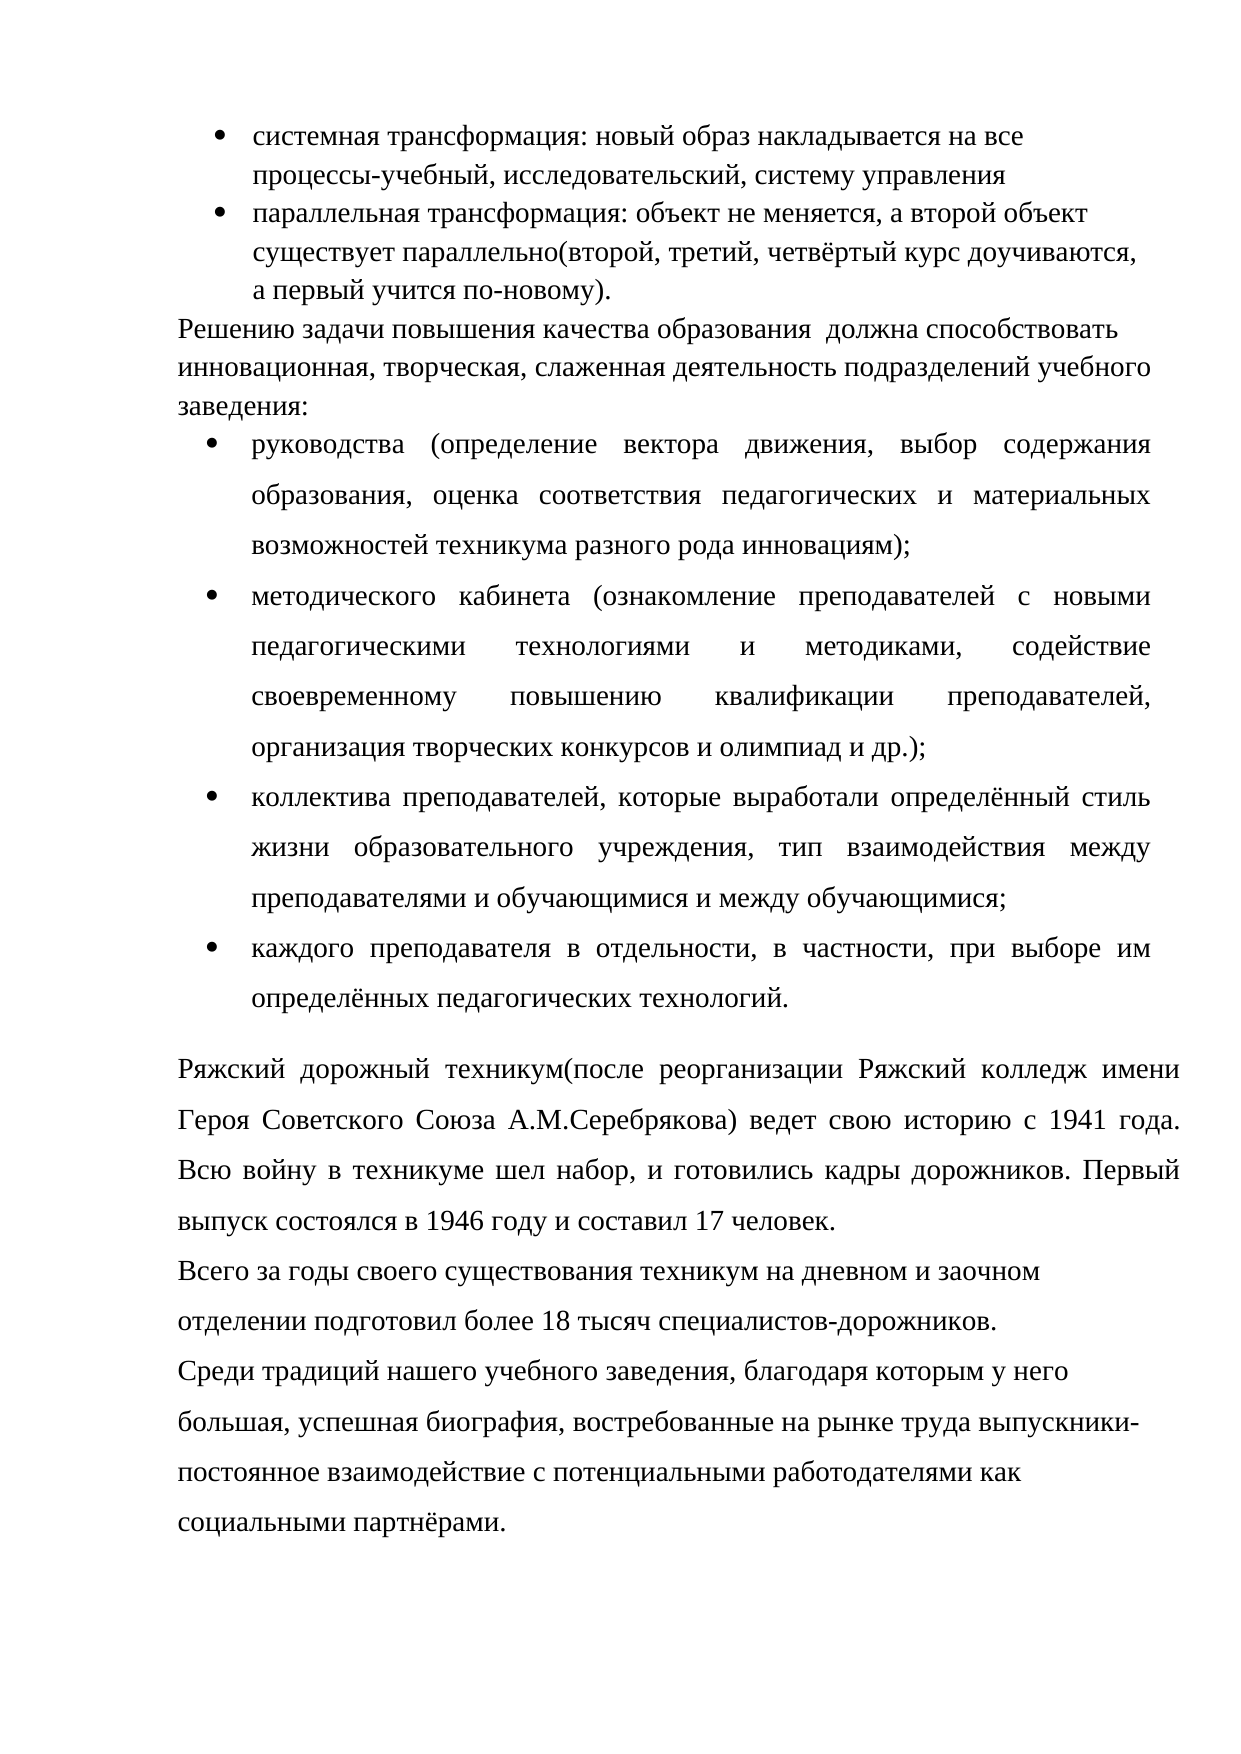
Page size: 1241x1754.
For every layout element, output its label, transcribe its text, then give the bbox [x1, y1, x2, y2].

text Всего за годы своего существования техникум на дневном и заочном отделении подготовил более 18 тысяч специалистов-дорожников. [177, 1253, 1152, 1337]
list коллектива преподавателей, которые выработали определённый стиль жизни образовательного учреждения, тип взаимодействия между преподавателями и обучающимися и между обучающимися; [207, 779, 1152, 913]
list каждого преподавателя в отдельности, в частности, при выборе им определённых педагогических технологий. [207, 930, 1152, 1014]
list методического кабинета (ознакомление преподавателей с новыми педагогическими технологиями и методиками, содействие своевременному повышению квалификации преподавателей, организация творческих конкурсов и олимпиад и др.); [207, 578, 1152, 762]
list системная трансформация: новый образ накладывается на все процессы-учебный, исследовательский, систему управления [215, 118, 1152, 190]
text Ряжский дорожный техникум(после реорганизации Ряжский колледж имени Героя Советского Союза А.М.Серебрякова) ведет свою историю с 1941 года. Всю войну в техникуме шел набор, и готовились кадры дорожников. Первый выпуск состоялся в 1946 году и составил 17 человек. [177, 1052, 1181, 1236]
text Решению задачи повышения качества образования должна способствовать инновационная, творческая, слаженная деятельность подразделений учебного заведения: [177, 311, 1152, 422]
list руководства (определение вектора движения, выбор содержания образования, оценка соответствия педагогических и материальных возможностей техникума разного рода инновациям); [207, 427, 1152, 561]
list параллельная трансформация: объект не меняется, а второй объект существует параллельно(второй, третий, четвёртый курс доучиваются, а первый учится по-новому). [215, 195, 1152, 306]
text Среди традиций нашего учебного заведения, благодаря которым у него большая, успешная биография, востребованные на рынке труда выпускники- постоянное взаимодействие с потенциальными работодателями как социальными партнёрами. [177, 1353, 1152, 1538]
